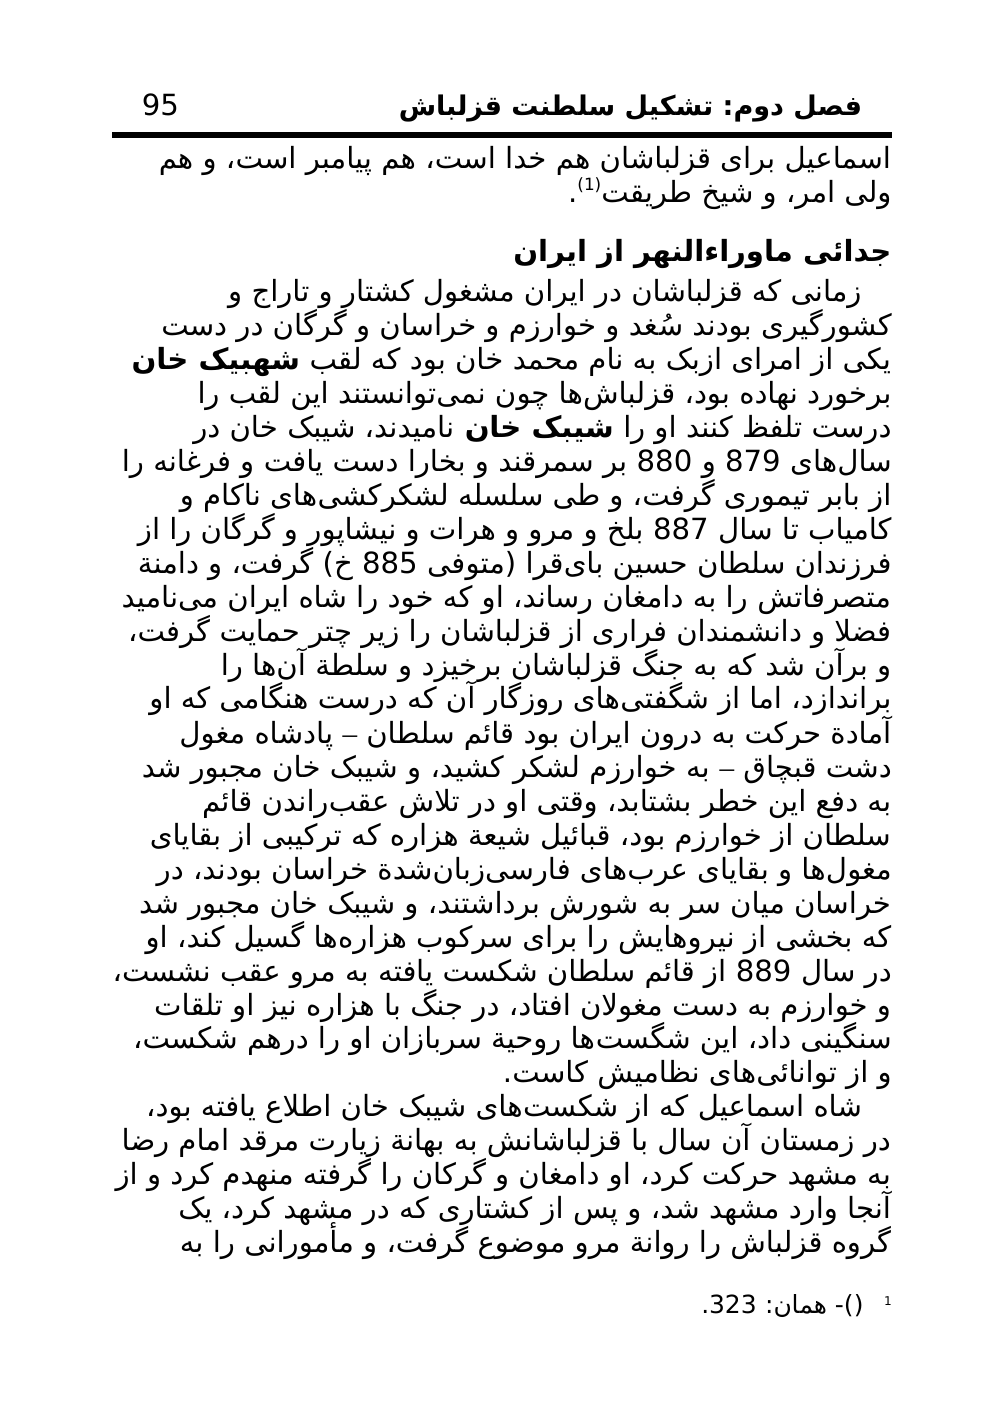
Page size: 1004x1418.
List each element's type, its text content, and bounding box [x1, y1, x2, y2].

text زمانی که قزلباشان در ایران مشغول کشتار و تاراج و کشورگیری بودند سُغد و خوارزم و خراسان و گرگان در دست یکی از امرای ازبک به نام محمد خان بود که لقب شهبیک خان برخورد نهاده بود، قزلباش‌ها چون نمی‌توانستند این لقب را درست تلفظ کنند او را شیبک خان نامیدند، شیبک خان در سال‌های 879 و 880 بر سمرقند و بخارا دست یافت و فرغانه را از بابر تیموری گرفت، و طی سلسله لشکرکشی‌های ناکام و کامیاب تا سال 887 بلخ و مرو و هرات و نیشاپور و گرگان را از فرزندان سلطان حسین بای‌قرا (متوفی 885 خ) گرفت، و دامنة متصرفاتش را به دامغان رساند، او که خود را شاه ایران می‌نامید فضلا و دانشمندان فراری از قزلباشان را زیر چتر حمایت گرفت، و برآن شد که به جنگ قزلباشان برخیزد و سلطة آن‌ها را براندازد، اما از شگفتی‌های روزگار آن که درست هنگامی که او آمادة حرکت به درون ایران بود قائم سلطان – پادشاه مغول دشت قبچاق – به خوارزم لشکر کشید، و شیبک خان مجبور شد به دفع این خطر بشتابد، وقتی او در تلاش عقب‌راندن قائم سلطان از خوارزم بود، قبائیل شیعة هزاره که ترکیبی از بقایای مغول‌ها و بقایای عرب‌های فارسی‌زبان‌شدة خراسان بودند، در خراسان میان سر به شورش برداشتند، و شیبک خان مجبور شد که بخشی از نیروهایش را برای سرکوب هزاره‌ها گسیل کند، او در سال 889 از قائم سلطان شکست یافته به مرو عقب نشست، و خوارزم به دست مغولان افتاد، در جنگ با هزاره نیز او تلقات سنگینی داد، این شگست‌ها روحیة سربازان او را درهم شکست، و از توانائی‌های نظامیش کاست. [112, 274, 892, 1090]
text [112, 141, 892, 209]
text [112, 1090, 892, 1259]
text جدائی ماوراءالنهر از ایران [112, 234, 892, 268]
